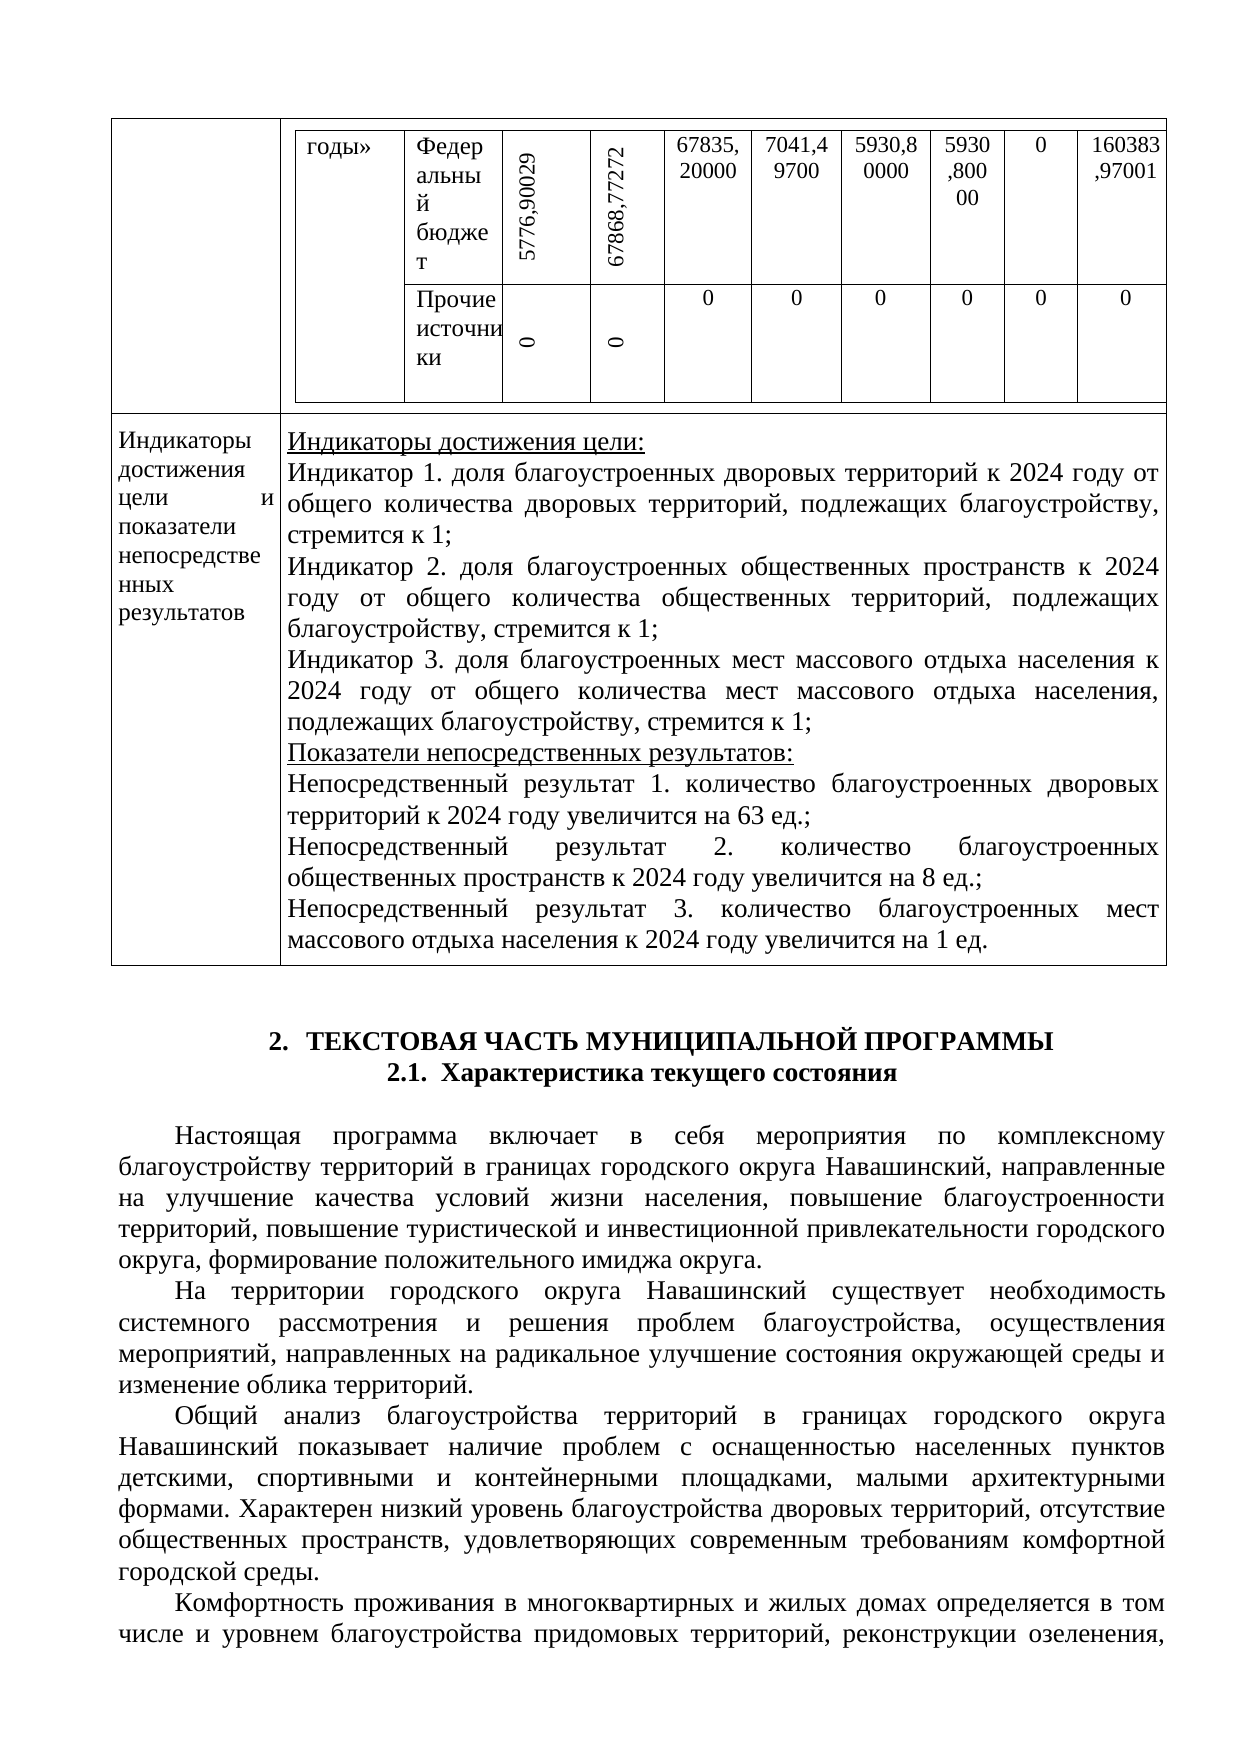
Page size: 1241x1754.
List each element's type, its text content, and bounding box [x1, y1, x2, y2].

text Общий анализ благоустройства территорий в границах городского округа Навашинский показывает наличие проблем с оснащенностью населенных пунктов детскими, спортивными и контейнерными площадками, малыми архитектурными формами. Характерен низкий уровень благоустройства дворовых территорий, отсутствие общественных пространств, удовлетворяющих современным требованиям комфортной городской среды. [118, 1399, 1166, 1586]
text 2.1. Характеристика текущего состояния [118, 1056, 1166, 1088]
table_cell Индикаторы достижения цели и показатели непосредственных результатов [112, 414, 280, 965]
table_cell Индикаторы достижения цели: Индикатор 1. доля благоустроенных дворовых территорий к 2024 году от общего количества дворовых территорий, подлежащих благоустройству, стремится к 1; Индикатор 2. доля благоустроенных общественных пространств к 2024 году от общего количества общественных территорий, подлежащих благоустройству, стремится к 1; Индикатор 3. доля благоустроенных мест массового отдыха населения к 2024 году от общего количества мест массового отдыха населения, подлежащих благоустройству, стремится к 1; Показатели непосредственных результатов: Непосредственный результат 1. количество благоустроенных дворовых территорий к 2024 году увеличится на 63 ед.; Непосредственный результат 2. количество благоустроенных общественных пространств к 2024 году увеличится на 8 ед.; Непосредственный результат 3. количество благоустроенных мест массового отдыха населения к 2024 году увеличится на 1 ед. [281, 414, 1166, 965]
table_cell [281, 119, 1166, 413]
list ТЕКСТОВАЯ ЧАСТЬ МУНИЦИПАЛЬНОЙ ПРОГРАММЫ [156, 1025, 1166, 1056]
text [118, 1586, 1166, 1648]
text На территории городского округа Навашинский существует необходимость системного рассмотрения и решения проблем благоустройства, осуществления мероприятий, направленных на радикальное улучшение состояния окружающей среды и изменение облика территорий. [118, 1274, 1166, 1399]
text Настоящая программа включает в себя мероприятия по комплексному благоустройству территорий в границах городского округа Навашинский, направленные на улучшение качества условий жизни населения, повышение благоустроенности территорий, повышение туристической и инвестиционной привлекательности городского округа, формирование положительного имиджа округа. [118, 1119, 1166, 1274]
